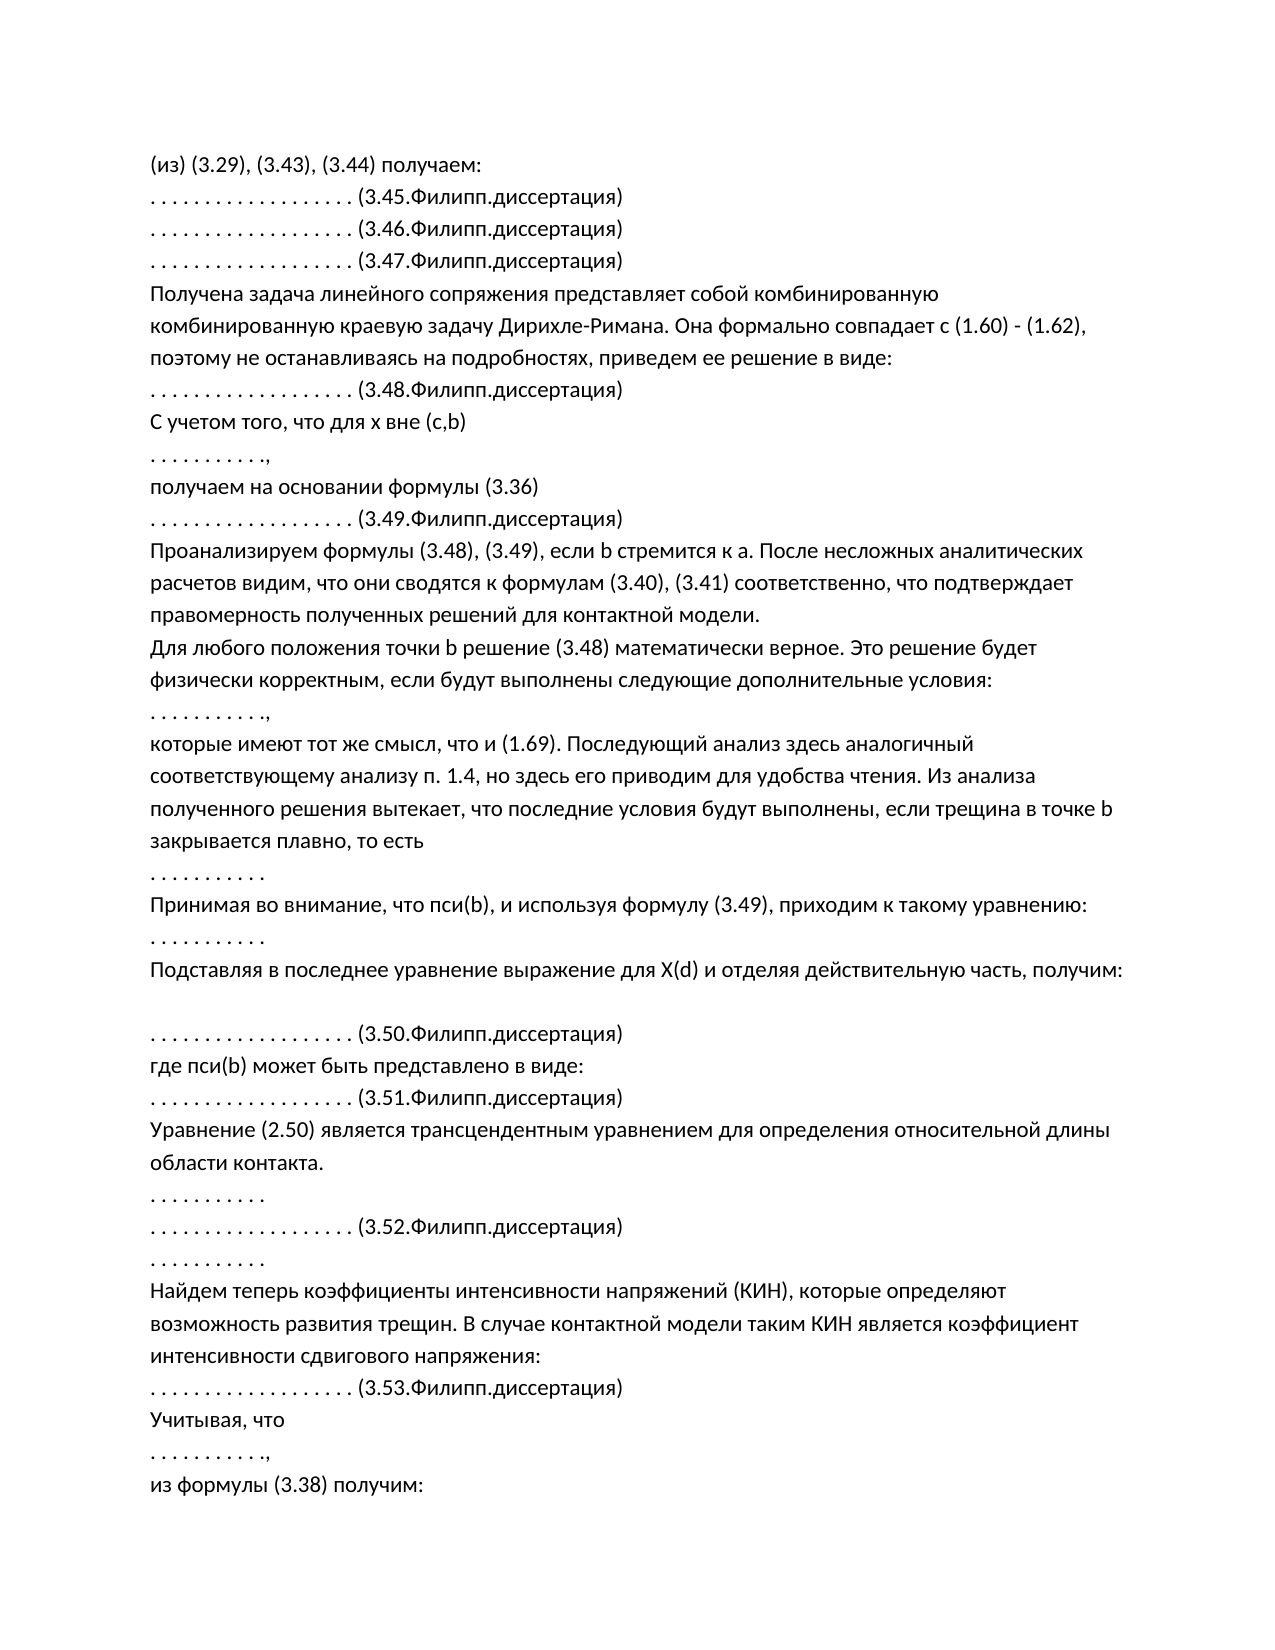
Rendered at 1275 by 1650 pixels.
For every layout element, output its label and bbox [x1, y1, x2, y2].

text [150, 150, 1125, 1498]
